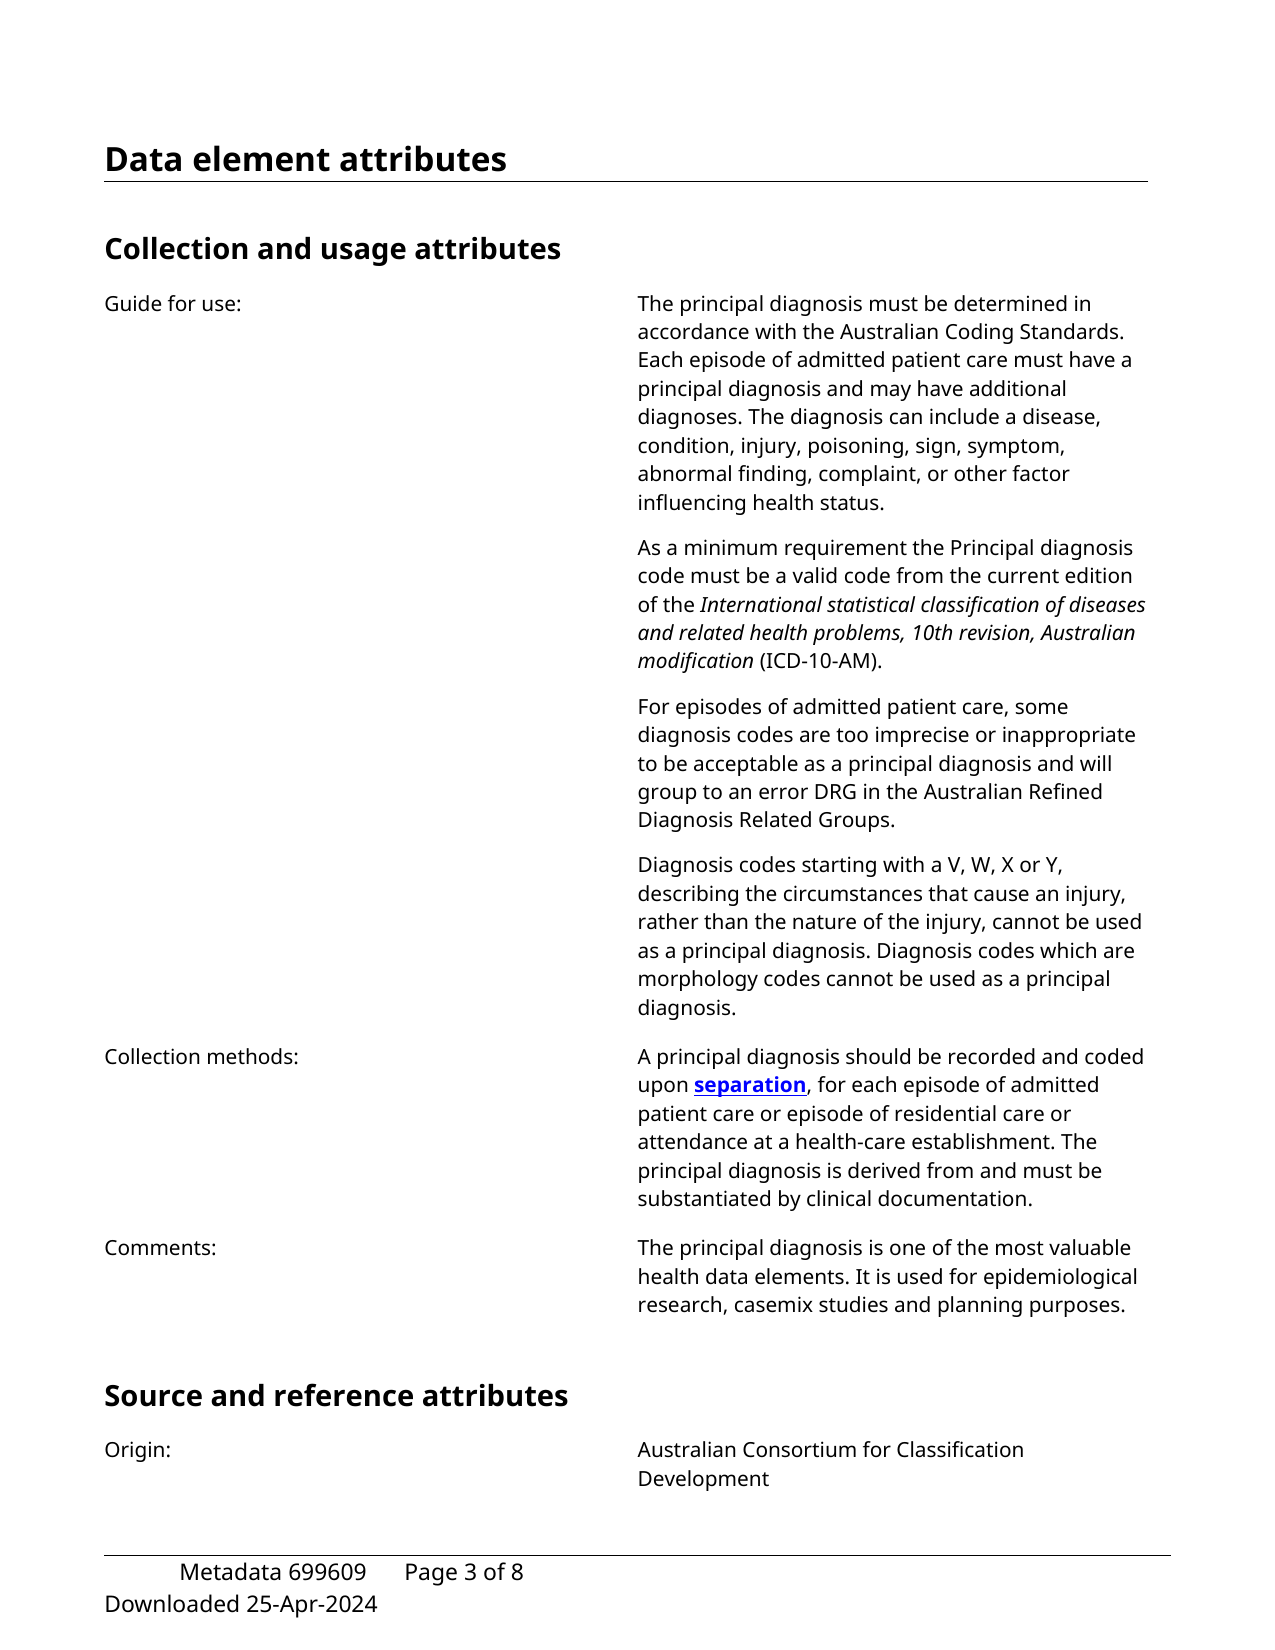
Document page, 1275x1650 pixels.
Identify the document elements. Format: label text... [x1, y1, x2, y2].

table_cell Source and reference attributes [93, 1329, 1159, 1425]
table_cell Collection methods: [93, 1032, 626, 1223]
table_cell The principal diagnosis is one of the most valuable health data elements. It is used for epidemiological research, casemix studies and planning purposes. [626, 1223, 1159, 1329]
table_cell The principal diagnosis must be determined in accordance with the Australian Coding Standards. Each episode of admitted patient care must have a principal diagnosis and may have additional diagnoses. The diagnosis can include a disease, condition, injury, poisoning, sign, symptom, abnormal finding, complaint, or other factor influencing health status. As a minimum requirement the Principal diagnosis code must be a valid code from the current edition of the International statistical classification of diseases and related health problems, 10th revision, Australian modification (ICD-10-AM). For episodes of admitted patient care, some diagnosis codes are too imprecise or inappropriate to be acceptable as a principal diagnosis and will group to an error DRG in the Australian Refined Diagnosis Related Groups. Diagnosis codes starting with a V, W, X or Y, describing the circumstances that cause an injury, rather than the nature of the injury, cannot be used as a principal diagnosis. Diagnosis codes which are morphology codes cannot be used as a principal diagnosis. [626, 278, 1159, 1032]
table_cell A principal diagnosis should be recorded and coded upon separation, for each episode of admitted patient care or episode of residential care or attendance at a health-care establishment. The principal diagnosis is derived from and must be substantiated by clinical documentation. [626, 1032, 1159, 1223]
table_cell Comments: [93, 1223, 626, 1329]
table_cell Origin: [93, 1425, 626, 1519]
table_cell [626, 1425, 1159, 1519]
table_cell Guide for use: [93, 278, 626, 1032]
table_header Data element attributes [93, 110, 1159, 182]
table_cell Collection and usage attributes [93, 183, 1159, 278]
